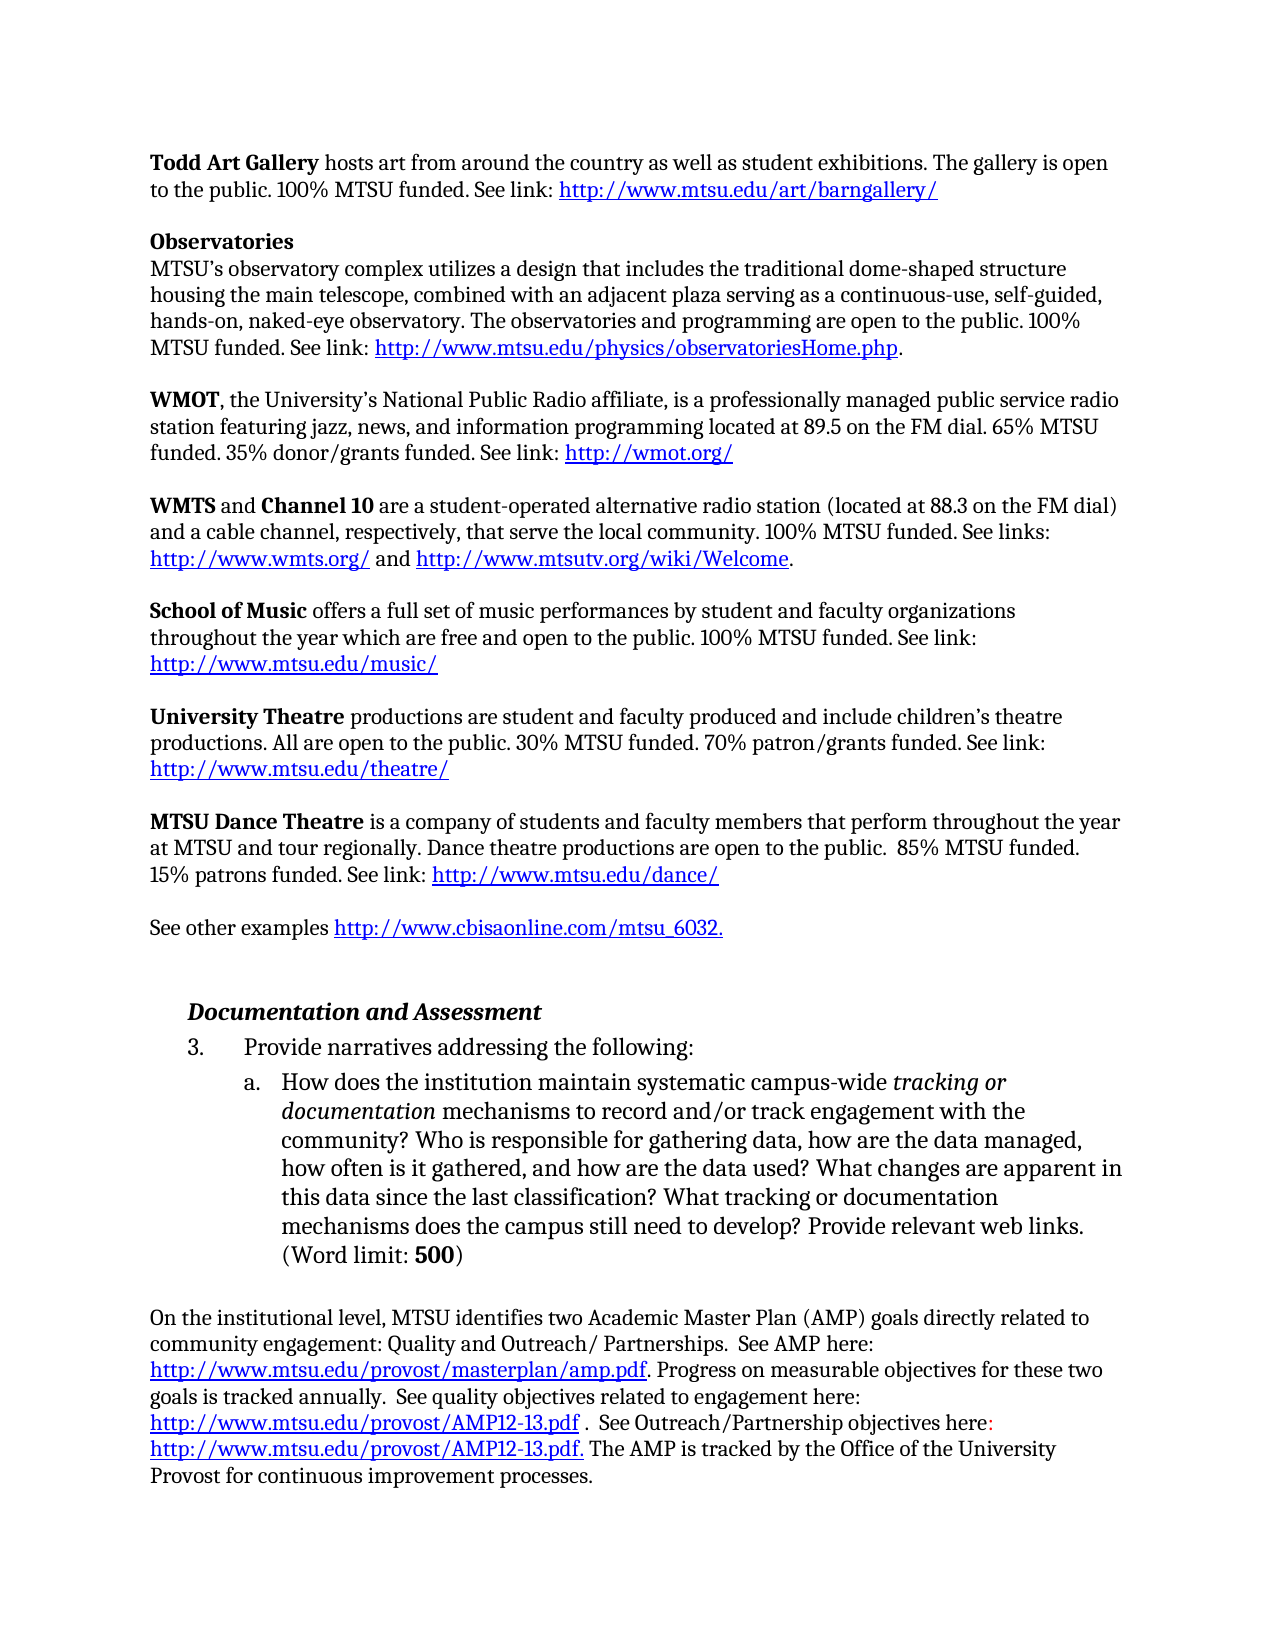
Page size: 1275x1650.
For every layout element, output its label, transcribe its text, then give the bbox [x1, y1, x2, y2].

text WMOT, the University’s National Public Radio affiliate, is a professionally managed public service radio station featuring jazz, news, and information programming located at 89.5 on the FM dial. 65% MTSU funded. 35% donor/grants funded. See link: http://wmot.org/ [150, 387, 1125, 466]
text MTSU’s observatory complex utilizes a design that includes the traditional dome-shaped structure housing the main telescope, combined with an adjacent plaza serving as a continuous-use, self-guided, hands-on, naked-eye observatory. The observatories and programming are open to the public. 100% MTSU funded. See link: http://www.mtsu.edu/physics/observatoriesHome.php. [150, 255, 1125, 361]
text a. How does the institution maintain systematic campus-wide tracking or documentation mechanisms to record and/or track engagement with the community? Who is responsible for gathering data, how are the data managed, how often is it gathered, and how are the data used? What changes are apparent in this data since the last classification? What tracking or documentation mechanisms does the campus still need to develop? Provide relevant web links. (Word limit: 500) [244, 1068, 1125, 1269]
text WMTS and Channel 10 are a student-operated alternative radio station (located at 88.3 on the FM dial) and a cable channel, respectively, that serve the local community. 100% MTSU funded. See links: http://www.wmts.org/ and http://www.mtsutv.org/wiki/Welcome. [150, 493, 1125, 572]
text MTSU Dance Theatre is a company of students and faculty members that perform throughout the year at MTSU and tour regionally. Dance theatre productions are open to the public. 85% MTSU funded. 15% patrons funded. See link: http://www.mtsu.edu/dance/ [150, 809, 1125, 888]
text Todd Art Gallery hosts art from around the country as well as student exhibitions. The gallery is open to the public. 100% MTSU funded. See link: http://www.mtsu.edu/art/barngallery/ [150, 150, 1125, 203]
text School of Music offers a full set of music performances by student and faculty organizations throughout the year which are free and open to the public. 100% MTSU funded. See link: http://www.mtsu.edu/music/ [150, 598, 1125, 677]
text Observatories [150, 229, 1125, 255]
text See other examples http://www.cbisaonline.com/mtsu_6032. [150, 914, 1125, 941]
text University Theatre productions are student and faculty produced and include children’s theatre productions. All are open to the public. 30% MTSU funded. 70% patron/grants funded. See link: http://www.mtsu.edu/theatre/ [150, 703, 1125, 782]
text On the institutional level, MTSU identifies two Academic Master Plan (AMP) goals directly related to community engagement: Quality and Outreach/ Partnerships. See AMP here: http://www.mtsu.edu/provost/masterplan/amp.pdf. Progress on measurable objectives for these two goals is tracked annually. See quality objectives related to engagement here: http://www.mtsu.edu/provost/AMP12-13.pdf . See Outreach/Partnership objectives here: http://www.mtsu.edu/provost/AMP12-13.pdf. The AMP is tracked by the Office of the University Provost for continuous improvement processes. [150, 1304, 1125, 1489]
text Documentation and Assessment [187, 998, 1125, 1027]
text 3. Provide narratives addressing the following: [187, 1033, 1125, 1062]
